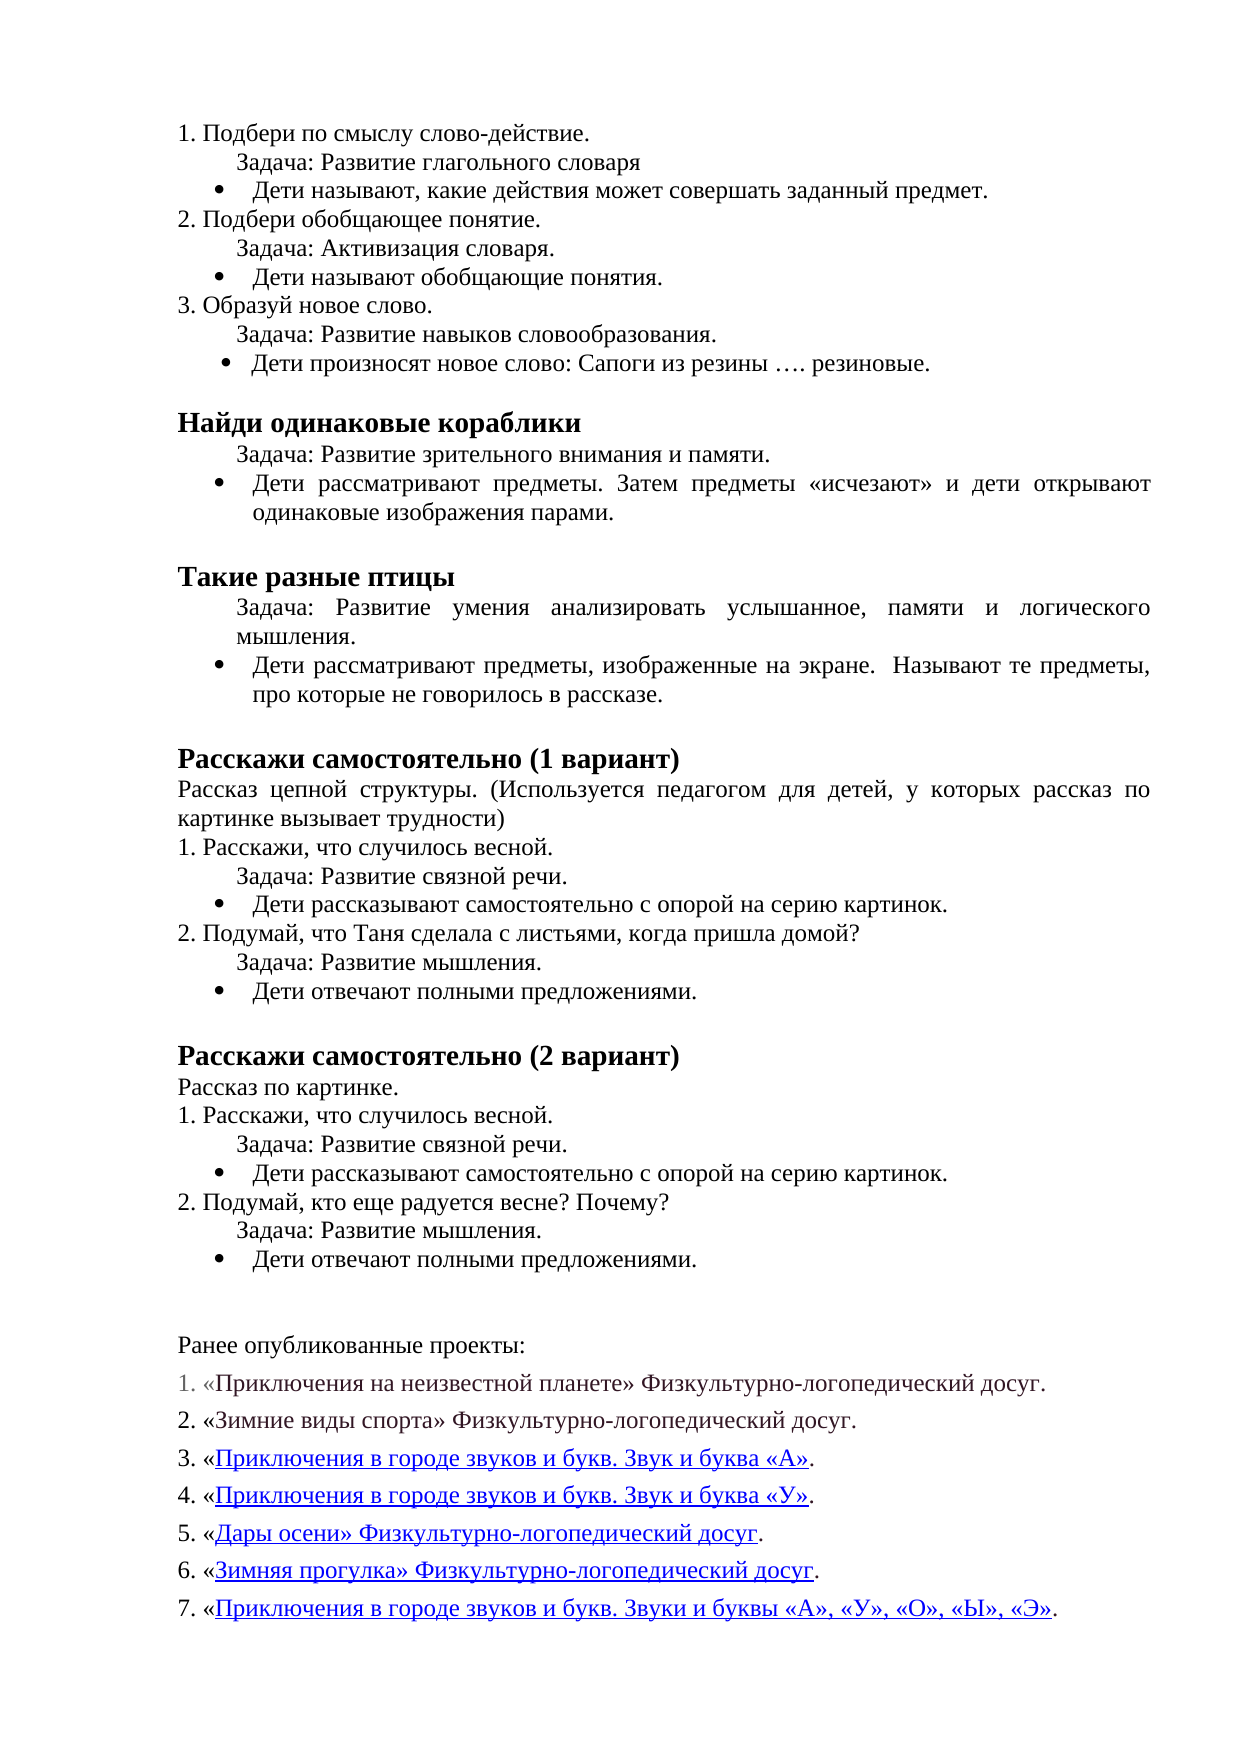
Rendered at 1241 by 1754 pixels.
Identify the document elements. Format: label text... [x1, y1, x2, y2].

text Задача: Развитие связной речи. [236, 1129, 1152, 1158]
text Задача: Развитие связной речи. [236, 861, 1152, 889]
text Рассказ по картинке. [177, 1072, 1152, 1100]
text 2. Подумай, кто еще радуется весне? Почему? [177, 1187, 1152, 1215]
subtitle 5. «Дары осени» Физкультурно-логопедический досуг. [177, 1509, 1181, 1547]
subtitle 6. «Зимняя прогулка» Физкультурно-логопедический досуг. [177, 1547, 1181, 1584]
text 2. Подумай, что Таня сделала с листьями, когда пришла домой? [177, 918, 1152, 947]
text Ранее опубликованные проекты: [177, 1330, 1151, 1359]
list Дети рассказывают самостоятельно с опорой на серию картинок. [215, 889, 1152, 918]
list Дети рассматривают предметы. Затем предметы «исчезают» и дети открывают одинаковые изображения парами. [215, 468, 1152, 525]
text Задача: Развитие мышления. [236, 1215, 1152, 1244]
text 1. «Приключения на неизвестной планете» Физкультурно-логопедический досуг. [177, 1359, 1181, 1397]
list Дети рассказывают самостоятельно с опорой на серию картинок. [215, 1158, 1152, 1187]
text Найди одинаковые кораблики [177, 406, 1152, 439]
text Такие разные птицы [177, 559, 1152, 592]
text 1. Расскажи, что случилось весной. [177, 1100, 1152, 1129]
list Дети отвечают полными предложениями. [215, 1244, 1152, 1273]
subtitle 4. «Приключения в городе звуков и букв. Звук и буква «У». [177, 1472, 1181, 1509]
text Задача: Развитие мышления. [236, 947, 1152, 976]
subtitle 3. «Приключения в городе звуков и букв. Звук и буква «А». [177, 1434, 1181, 1472]
text 2. «Зимние виды спорта» Физкультурно-логопедический досуг. [177, 1397, 1181, 1434]
text Задача: Развитие умения анализировать услышанное, памяти и логического мышления. [236, 592, 1152, 650]
text Расскажи самостоятельно (1 вариант) [177, 741, 1152, 774]
text Расскажи самостоятельно (2 вариант) [177, 1038, 1152, 1072]
subtitle 7. «Приключения в городе звуков и букв. Звуки и буквы «А», «У», «О», «Ы», «Э». [177, 1584, 1181, 1622]
list Дети называют, какие действия может совершать заданный предмет. [215, 176, 1152, 204]
list Дети произносят новое слово: Сапоги из резины …. резиновые. [222, 348, 1152, 377]
text Задача: Активизация словаря. [236, 233, 1152, 262]
text 2. Подбери обобщающее понятие. [177, 204, 1152, 233]
text Задача: Развитие зрительного внимания и памяти. [236, 439, 1152, 468]
text Рассказ цепной структуры. (Используется педагогом для детей, у которых рассказ по картинке вызывает трудности) [177, 774, 1152, 832]
text Задача: Развитие глагольного словаря [236, 147, 1152, 176]
list Дети отвечают полными предложениями. [215, 976, 1152, 1004]
text 1. Расскажи, что случилось весной. [177, 832, 1152, 861]
list Дети рассматривают предметы, изображенные на экране. Называют те предметы, про которые не говорилось в рассказе. [215, 650, 1152, 707]
text Задача: Развитие навыков словообразования. [236, 319, 1152, 348]
list Дети называют обобщающие понятия. [215, 262, 1152, 291]
text 1. Подбери по смыслу слово-действие. [177, 118, 1152, 147]
text 3. Образуй новое слово. [177, 291, 1152, 319]
